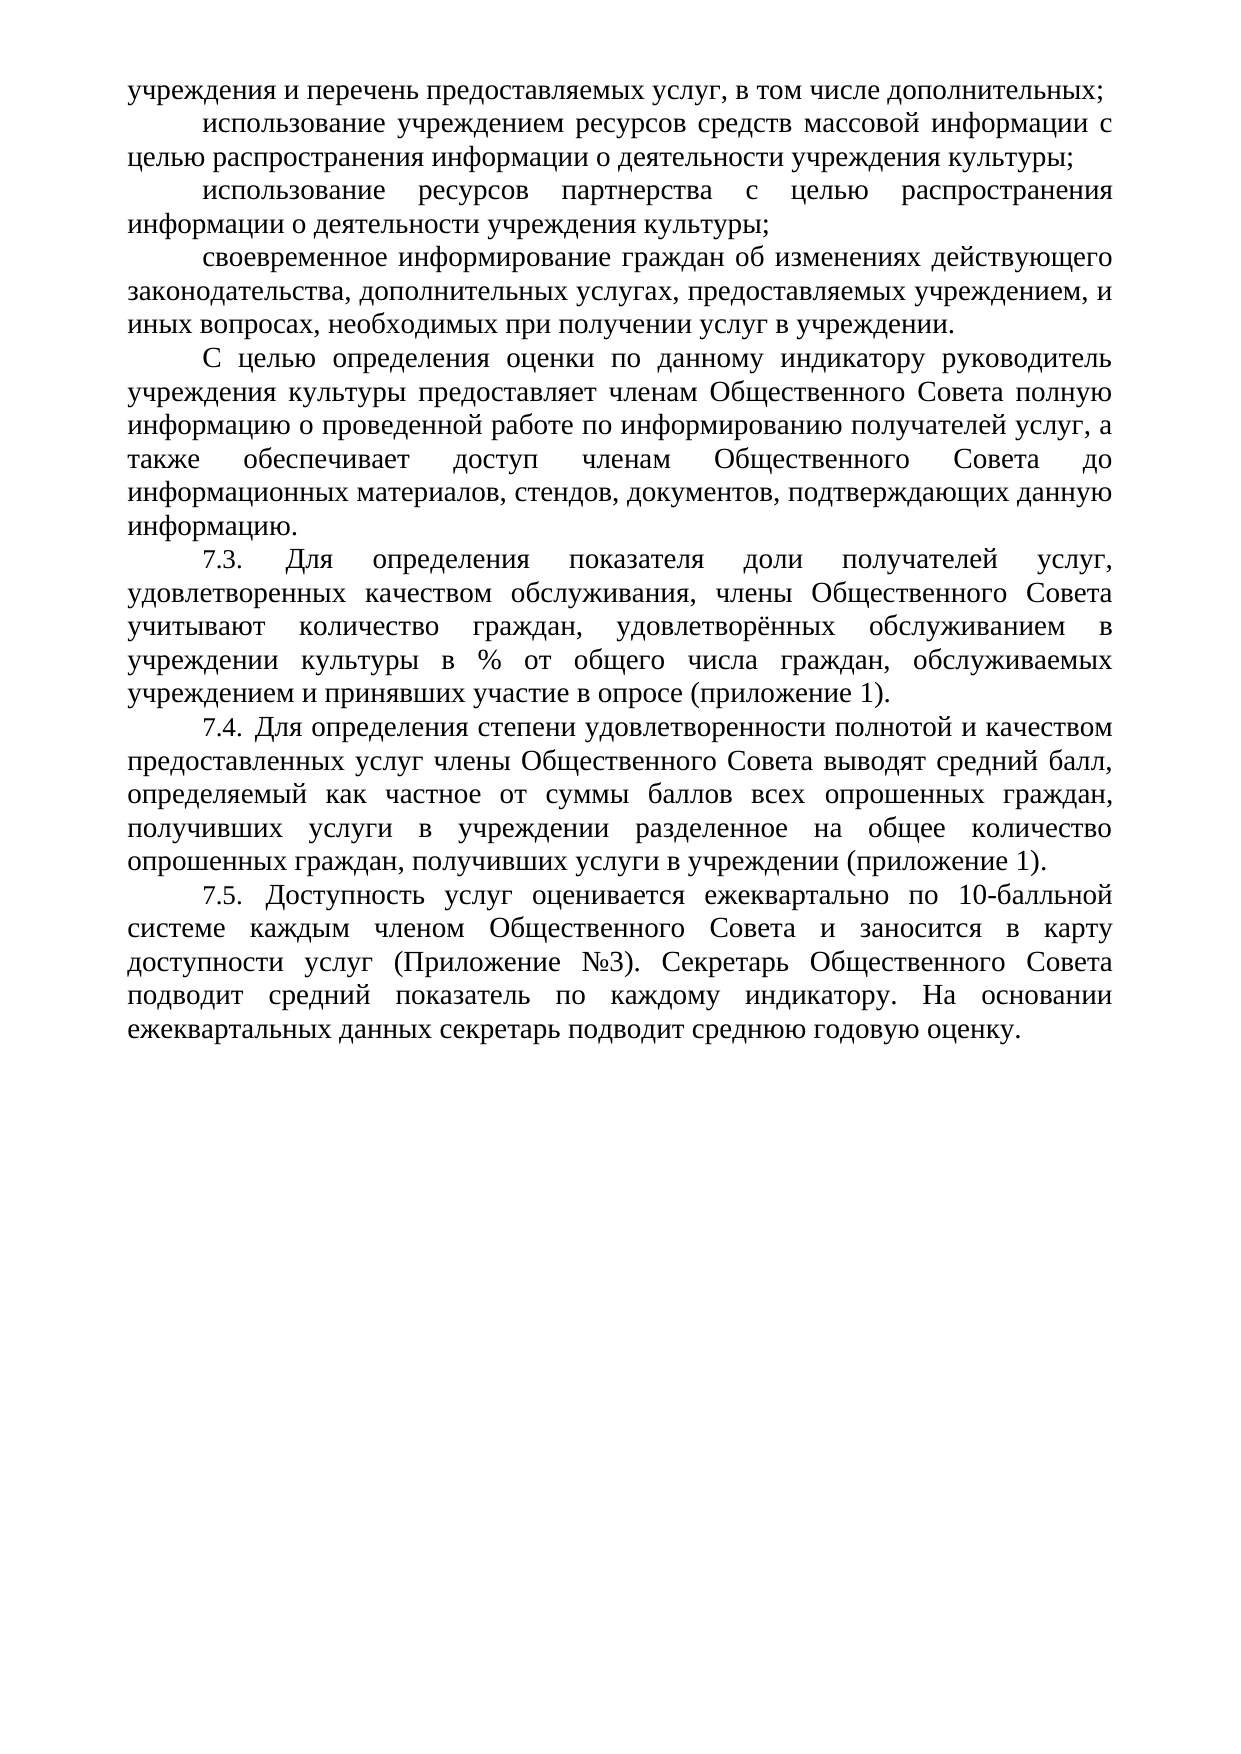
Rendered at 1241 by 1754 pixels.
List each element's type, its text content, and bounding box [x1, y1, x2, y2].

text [127, 72, 1113, 105]
text использование учреждением ресурсов средств массовой информации с целью распространения информации о деятельности учреждения культуры; [127, 105, 1113, 172]
list Для определения степени удовлетворенности полнотой и качеством предоставленных услуг члены Общественного Совета выводят средний балл, определяемый как частное от суммы баллов всех опрошенных граждан, получивших услуги в учреждении разделенное на общее количество опрошенных граждан, получивших услуги в учреждении (приложение 1). [127, 709, 1113, 877]
list Для определения показателя доли получателей услуг, удовлетворенных качеством обслуживания, члены Общественного Совета учитывают количество граждан, удовлетворённых обслуживанием в учреждении культуры в % от общего числа граждан, обслуживаемых учреждением и принявших участие в опросе (приложение 1). [127, 541, 1113, 709]
text своевременное информирование граждан об изменениях действующего законодательства, дополнительных услугах, предоставляемых учреждением, и иных вопросах, необходимых при получении услуг в учреждении. [127, 239, 1113, 340]
text С целью определения оценки по данному индикатору руководитель учреждения культуры предоставляет членам Общественного Совета полную информацию о проведенной работе по информированию получателей услуг, а также обеспечивает доступ членам Общественного Совета до информационных материалов, стендов, документов, подтверждающих данную информацию. [127, 340, 1113, 541]
list Доступность услуг оценивается ежеквартально по 10-балльной системе каждым членом Общественного Совета и заносится в карту доступности услуг (Приложение №3). Секретарь Общественного Совета подводит средний показатель по каждому индикатору. На основании ежеквартальных данных секретарь подводит среднюю годовую оценку. [127, 877, 1113, 1044]
text использование ресурсов партнерства с целью распространения информации о деятельности учреждения культуры; [127, 172, 1113, 239]
